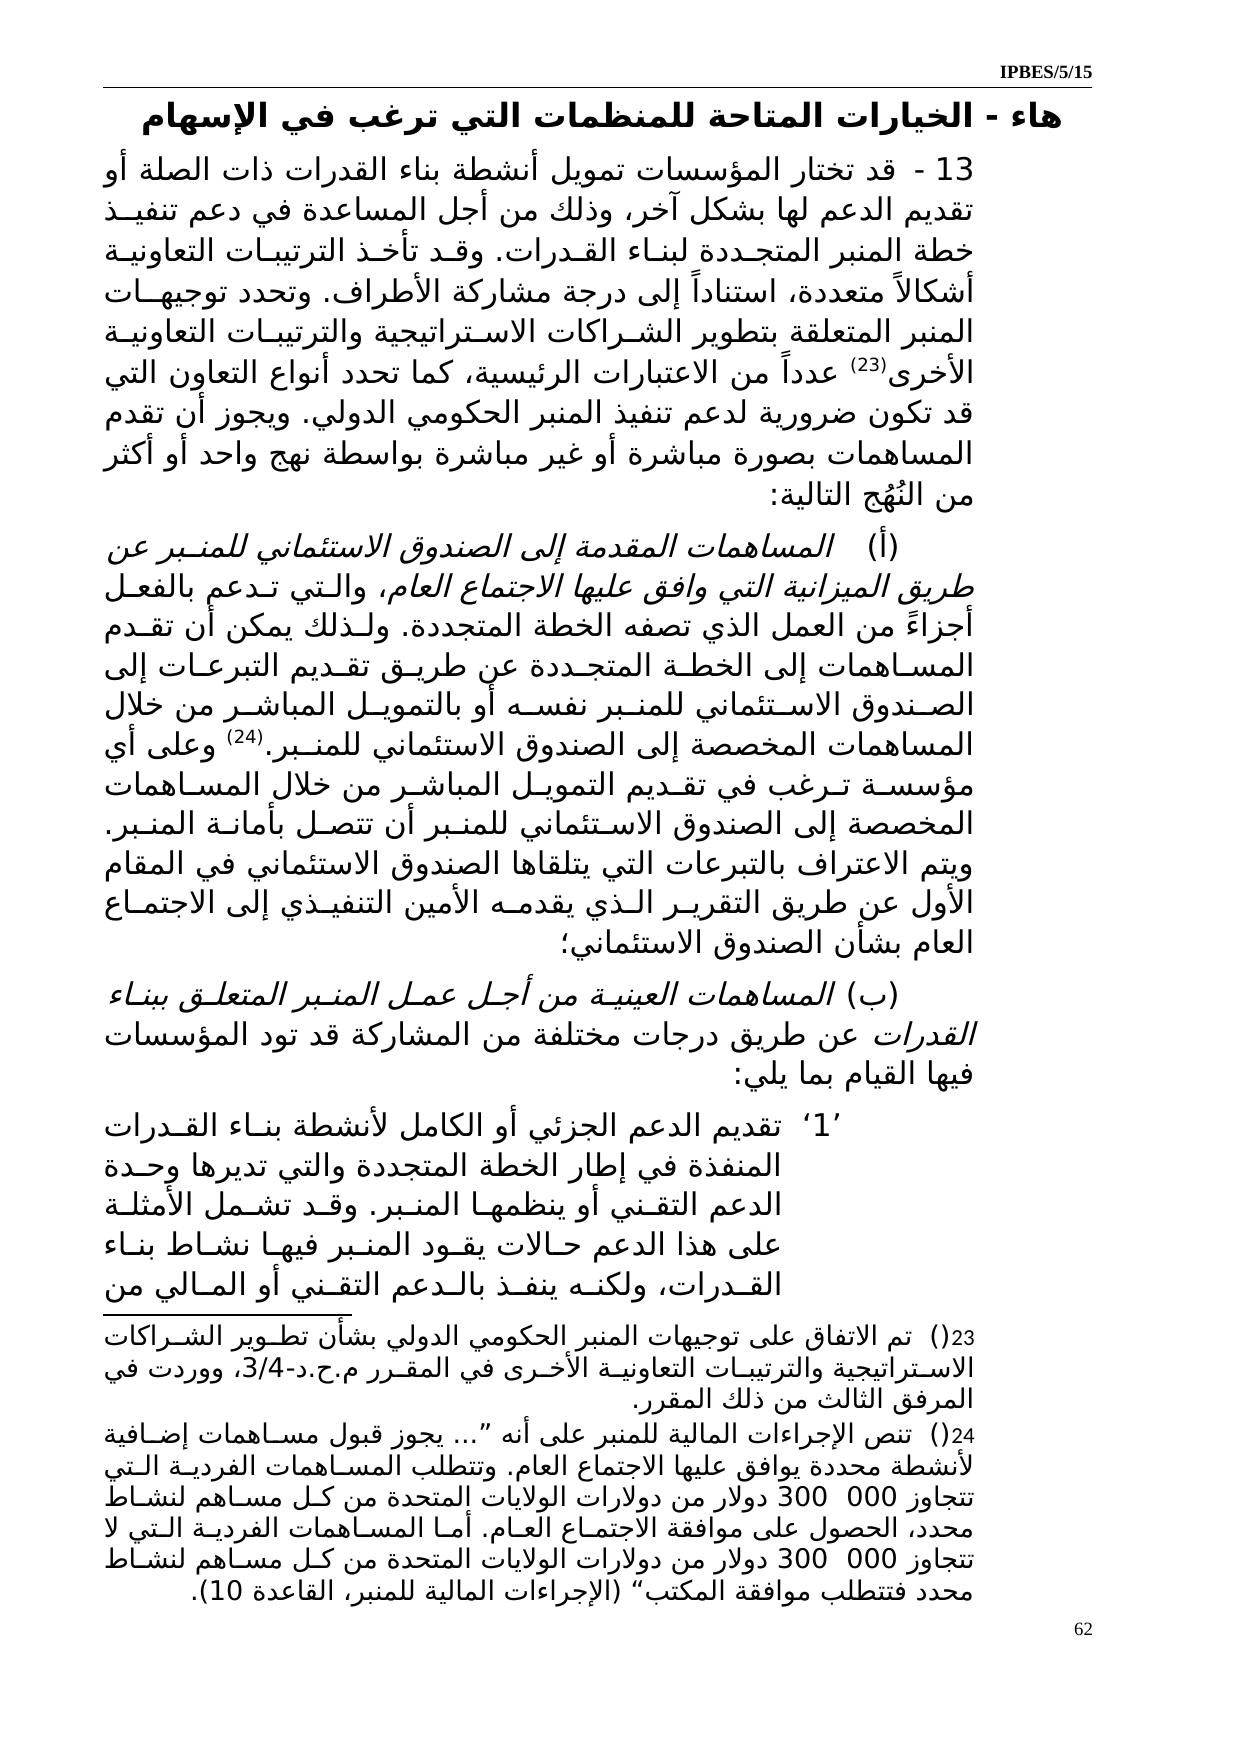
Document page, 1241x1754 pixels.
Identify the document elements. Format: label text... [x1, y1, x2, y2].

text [103, 1105, 842, 1303]
text (ب) المساهمات العينية من أجل عمل المنبر المتعلق ببناء القدرات عن طريق درجات مختلفة من المشاركة قد تود المؤسسات فيها القيام بما يلي: [103, 974, 974, 1092]
text (أ) المساهمات المقدمة إلى الصندوق الاستئماني للمنبر عن طريق الميزانية التي وافق عليها الاجتماع العام، والتي تدعم بالفعل أجزاءً من العمل الذي تصفه الخطة المتجددة. ولذلك يمكن أن تقدم المساهمات إلى الخطة المتجددة عن طريق تقديم التبرعات إلى الصندوق الاستئماني للمنبر نفسه أو بالتمويل المباشر من خلال المساهمات المخصصة إلى الصندوق الاستئماني للمنبر.() وعلى أي مؤسسة ترغب في تقديم التمويل المباشر من خلال المساهمات المخصصة إلى الصندوق الاستئماني للمنبر أن تتصل بأمانة المنبر. ويتم الاعتراف بالتبرعات التي يتلقاها الصندوق الاستئماني في المقام الأول عن طريق التقرير الذي يقدمه الأمين التنفيذي إلى الاجتماع العام بشأن الصندوق الاستئماني؛ [103, 526, 974, 961]
text هاء - الخيارات المتاحة للمنظمات التي ترغب في الإسهام [133, 94, 1063, 135]
text 13 - قد تختار المؤسسات تمويل أنشطة بناء القدرات ذات الصلة أو تقديم الدعم لها بشكل آخر، وذلك من أجل المساعدة في دعم تنفيذ خطة المنبر المتجددة لبناء القدرات. وقد تأخذ الترتيبات التعاونية أشكالاً متعددة، استناداً إلى درجة مشاركة الأطراف. وتحدد توجيهات المنبر المتعلقة بتطوير الشراكات الاستراتيجية والترتيبات التعاونية الأخرى() عدداً من الاعتبارات الرئيسية، كما تحدد أنواع التعاون التي قد تكون ضرورية لدعم تنفيذ المنبر الحكومي الدولي. ويجوز أن تقدم المساهمات بصورة مباشرة أو غير مباشرة بواسطة نهج واحد أو أكثر من النُهُج التالية: [103, 148, 974, 513]
